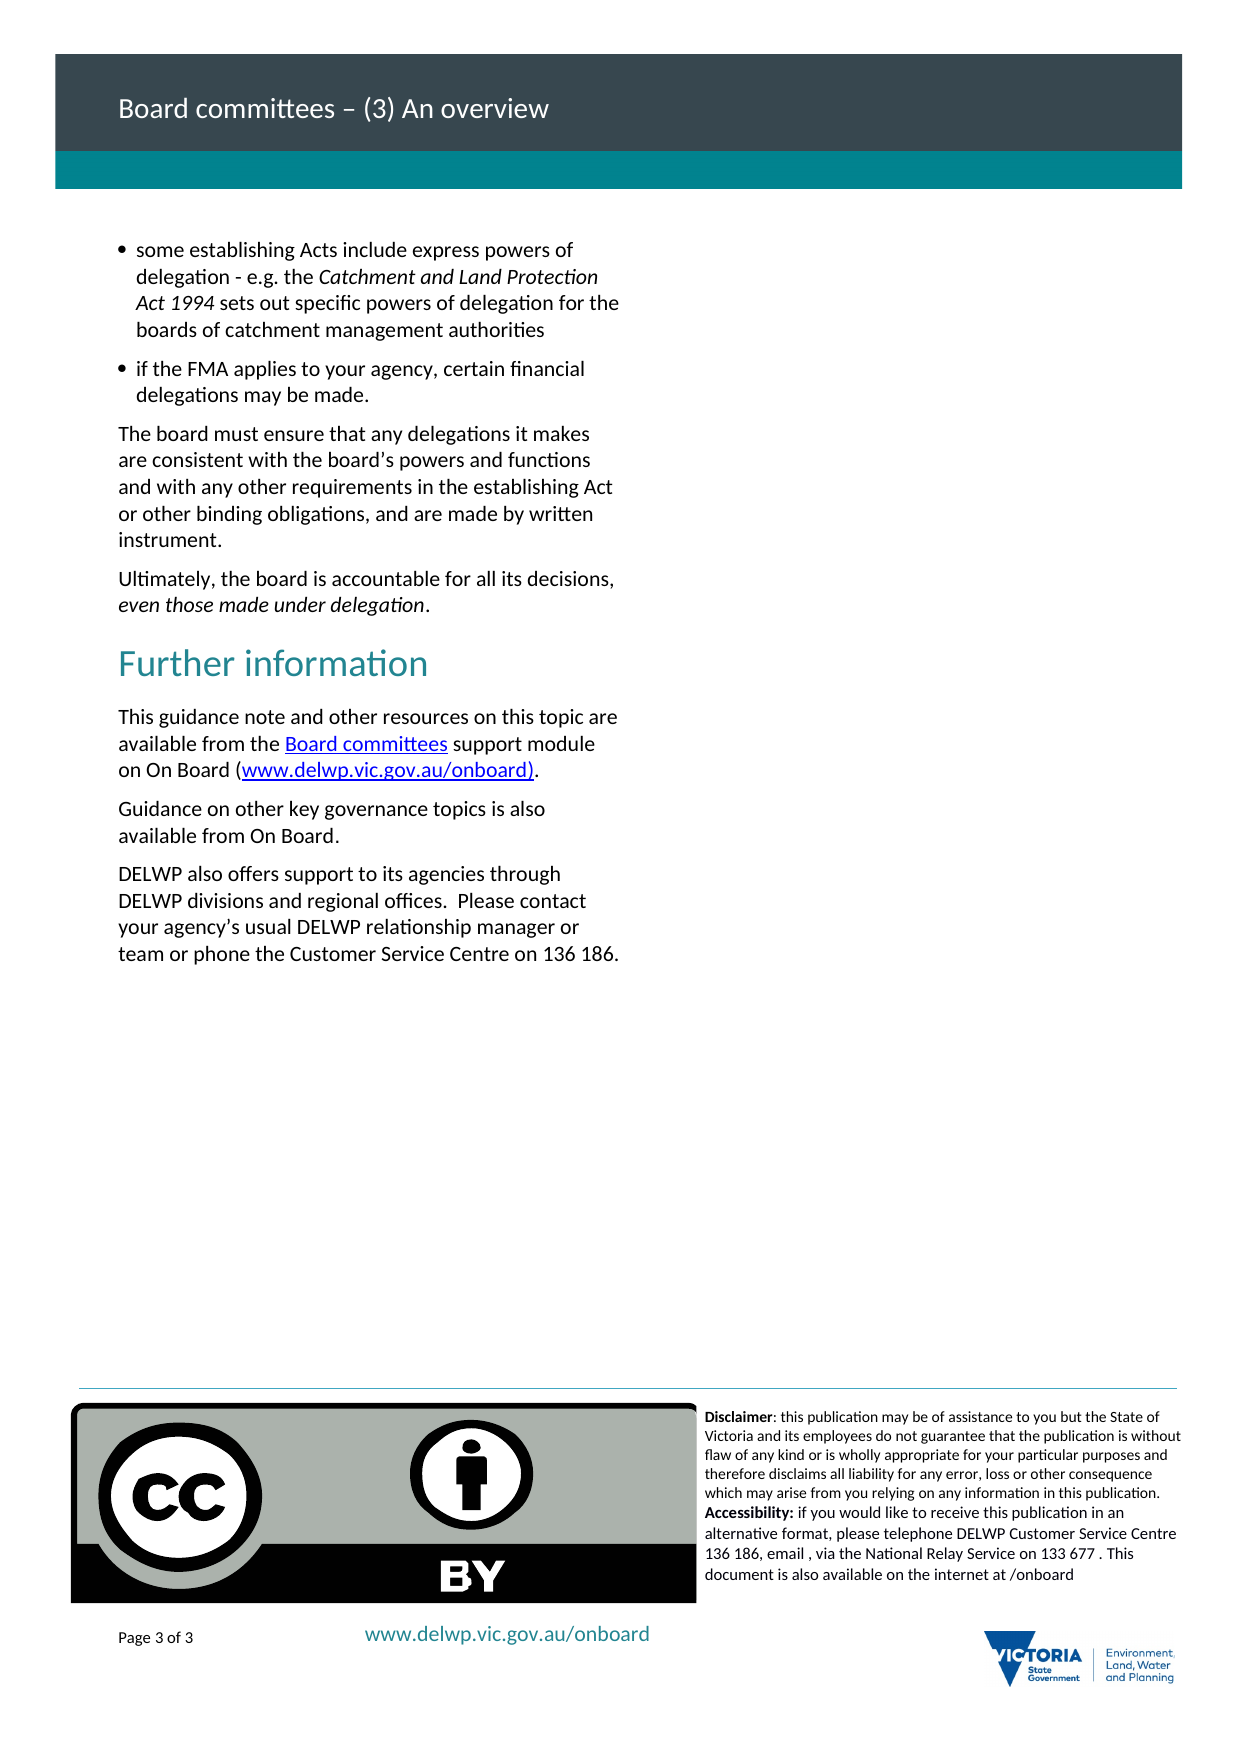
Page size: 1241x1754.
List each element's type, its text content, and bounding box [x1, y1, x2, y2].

list if the FMA applies to your agency, certain financial delegations may be made. [118, 355, 620, 408]
subtitle Further information [118, 639, 620, 686]
text DELWP also offers support to its agencies through DELWP divisions and regional offices. Please contact your agency’s usual DELWP relationship manager or team or phone the Customer Service Centre on 136 186. [118, 860, 620, 967]
picture [55, 54, 1183, 189]
picture [984, 1631, 1175, 1687]
text This guidance note and other resources on this topic are available from the Board committees support module on On Board (www.delwp.vic.gov.au/onboard). [118, 703, 620, 783]
list some establishing Acts include express powers of delegation - e.g. the Catchment and Land Protection Act 1994 sets out specific powers of delegation for the boards of catchment management authorities [118, 236, 620, 343]
text The board must ensure that any delegations it makes are consistent with the board’s powers and functions and with any other requirements in the establishing Act or other binding obligations, and are made by written instrument. [118, 420, 620, 553]
text Guidance on other key governance topics is also available from On Board. [118, 795, 620, 848]
text Ultimately, the board is accountable for all its decisions, even those made under delegation. [118, 565, 620, 618]
